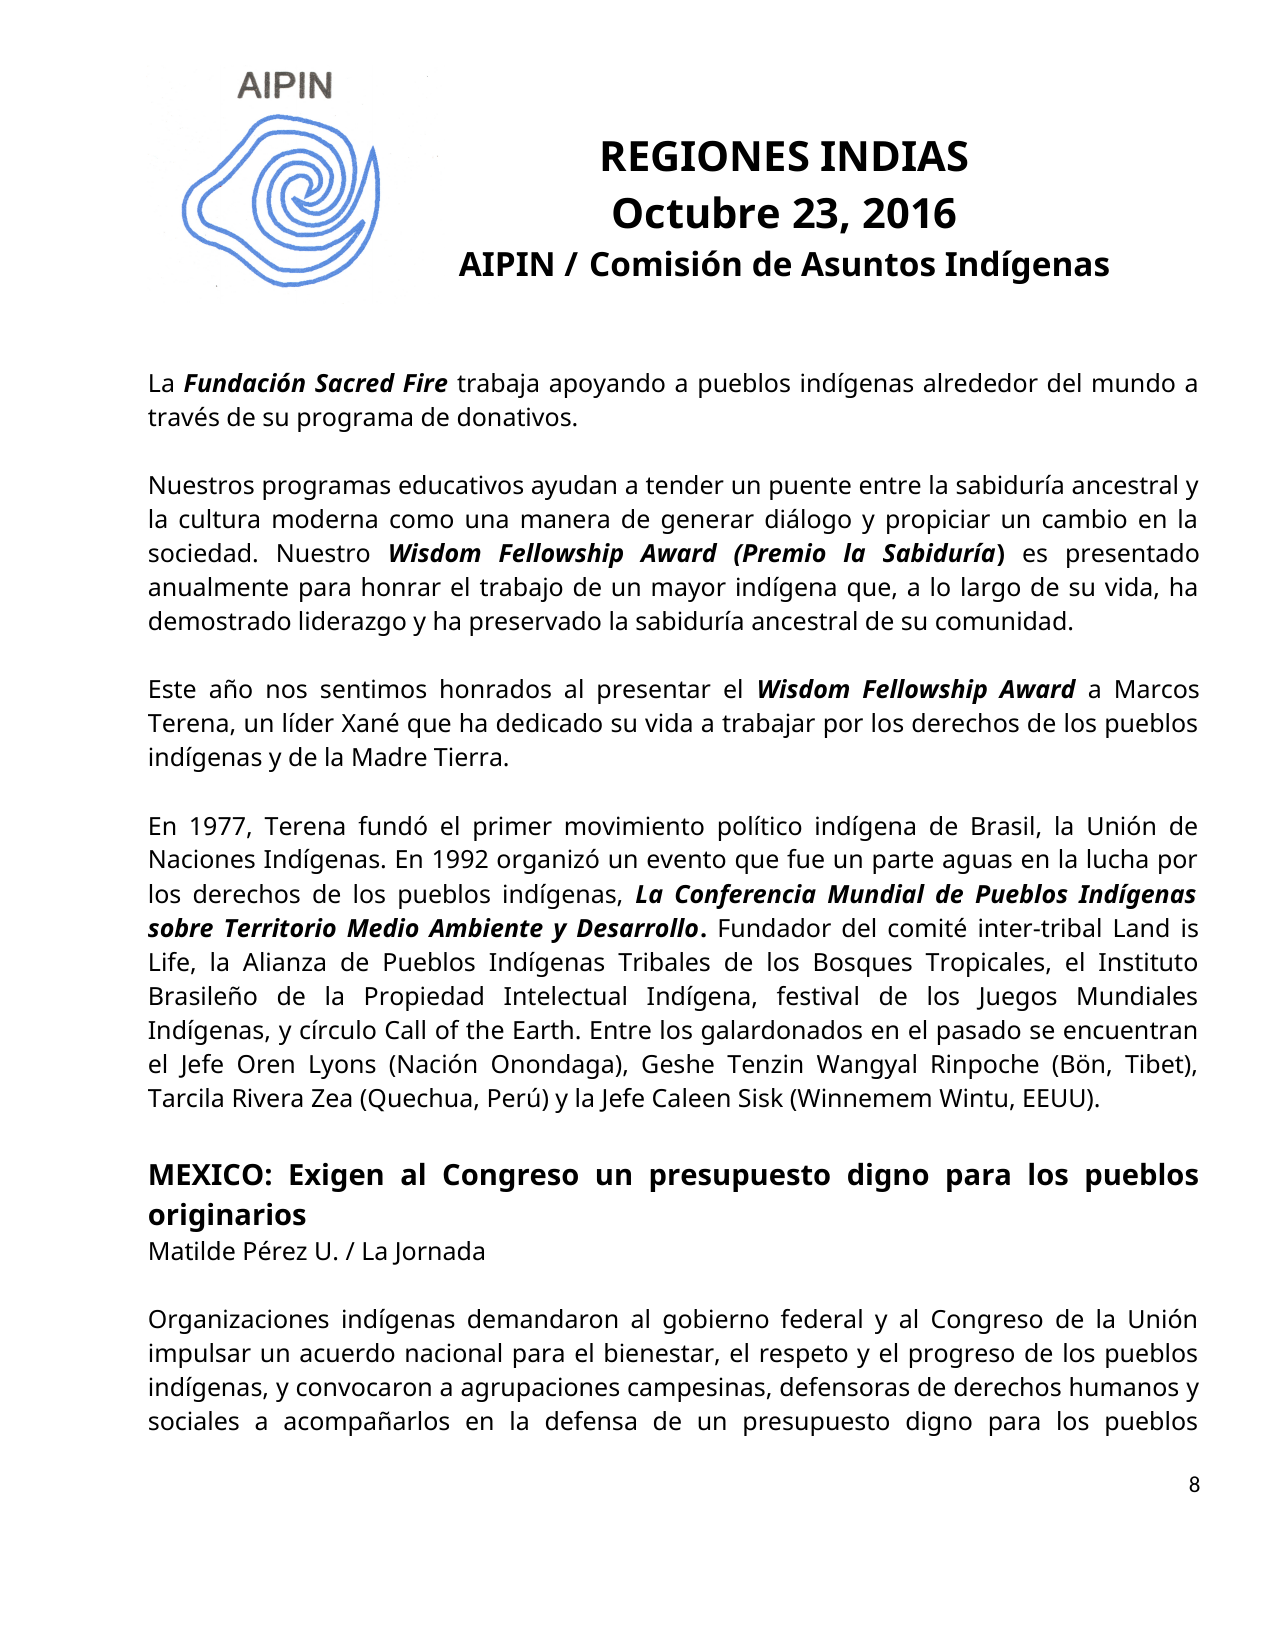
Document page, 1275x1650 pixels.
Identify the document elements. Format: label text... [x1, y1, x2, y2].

picture [145, 65, 446, 303]
text Este año nos sentimos honrados al presentar el Wisdom Fellowship Award a Marcos Terena, un líder Xané que ha dedicado su vida a trabajar por los derechos de los pueblos indígenas y de la Madre Tierra. [148, 672, 1200, 774]
text Nuestros programas educativos ayudan a tender un puente entre la sabiduría ancestral y la cultura moderna como una manera de generar diálogo y propiciar un cambio en la sociedad. Nuestro Wisdom Fellowship Award (Premio la Sabiduría) es presentado anualmente para honrar el trabajo de un mayor indígena que, a lo largo de su vida, ha demostrado liderazgo y ha preservado la sabiduría ancestral de su comunidad. [148, 467, 1200, 638]
text En 1977, Terena fundó el primer movimiento político indígena de Brasil, la Unión de Naciones Indígenas. En 1992 organizó un evento que fue un parte aguas en la lucha por los derechos de los pueblos indígenas, La Conferencia Mundial de Pueblos Indígenas sobre Territorio Medio Ambiente y Desarrollo. Fundador del comité inter-tribal Land is Life, la Alianza de Pueblos Indígenas Tribales de los Bosques Tropicales, el Instituto Brasileño de la Propiedad Intelectual Indígena, festival de los Juegos Mundiales Indígenas, y círculo Call of the Earth. Entre los galardonados en el pasado se encuentran el Jefe Oren Lyons (Nación Onondaga), Geshe Tenzin Wangyal Rinpoche (Bön, Tibet), Tarcila Rivera Zea (Quechua, Perú) y la Jefe Caleen Sisk (Winnemem Wintu, EEUU). [148, 808, 1200, 1115]
text La Fundación Sacred Fire trabaja apoyando a pueblos indígenas alrededor del mundo a través de su programa de donativos. [148, 365, 1200, 433]
text MEXICO: Exigen al Congreso un presupuesto digno para los pueblos originarios [148, 1154, 1200, 1234]
text Matilde Pérez U. / La Jornada [148, 1234, 1200, 1268]
